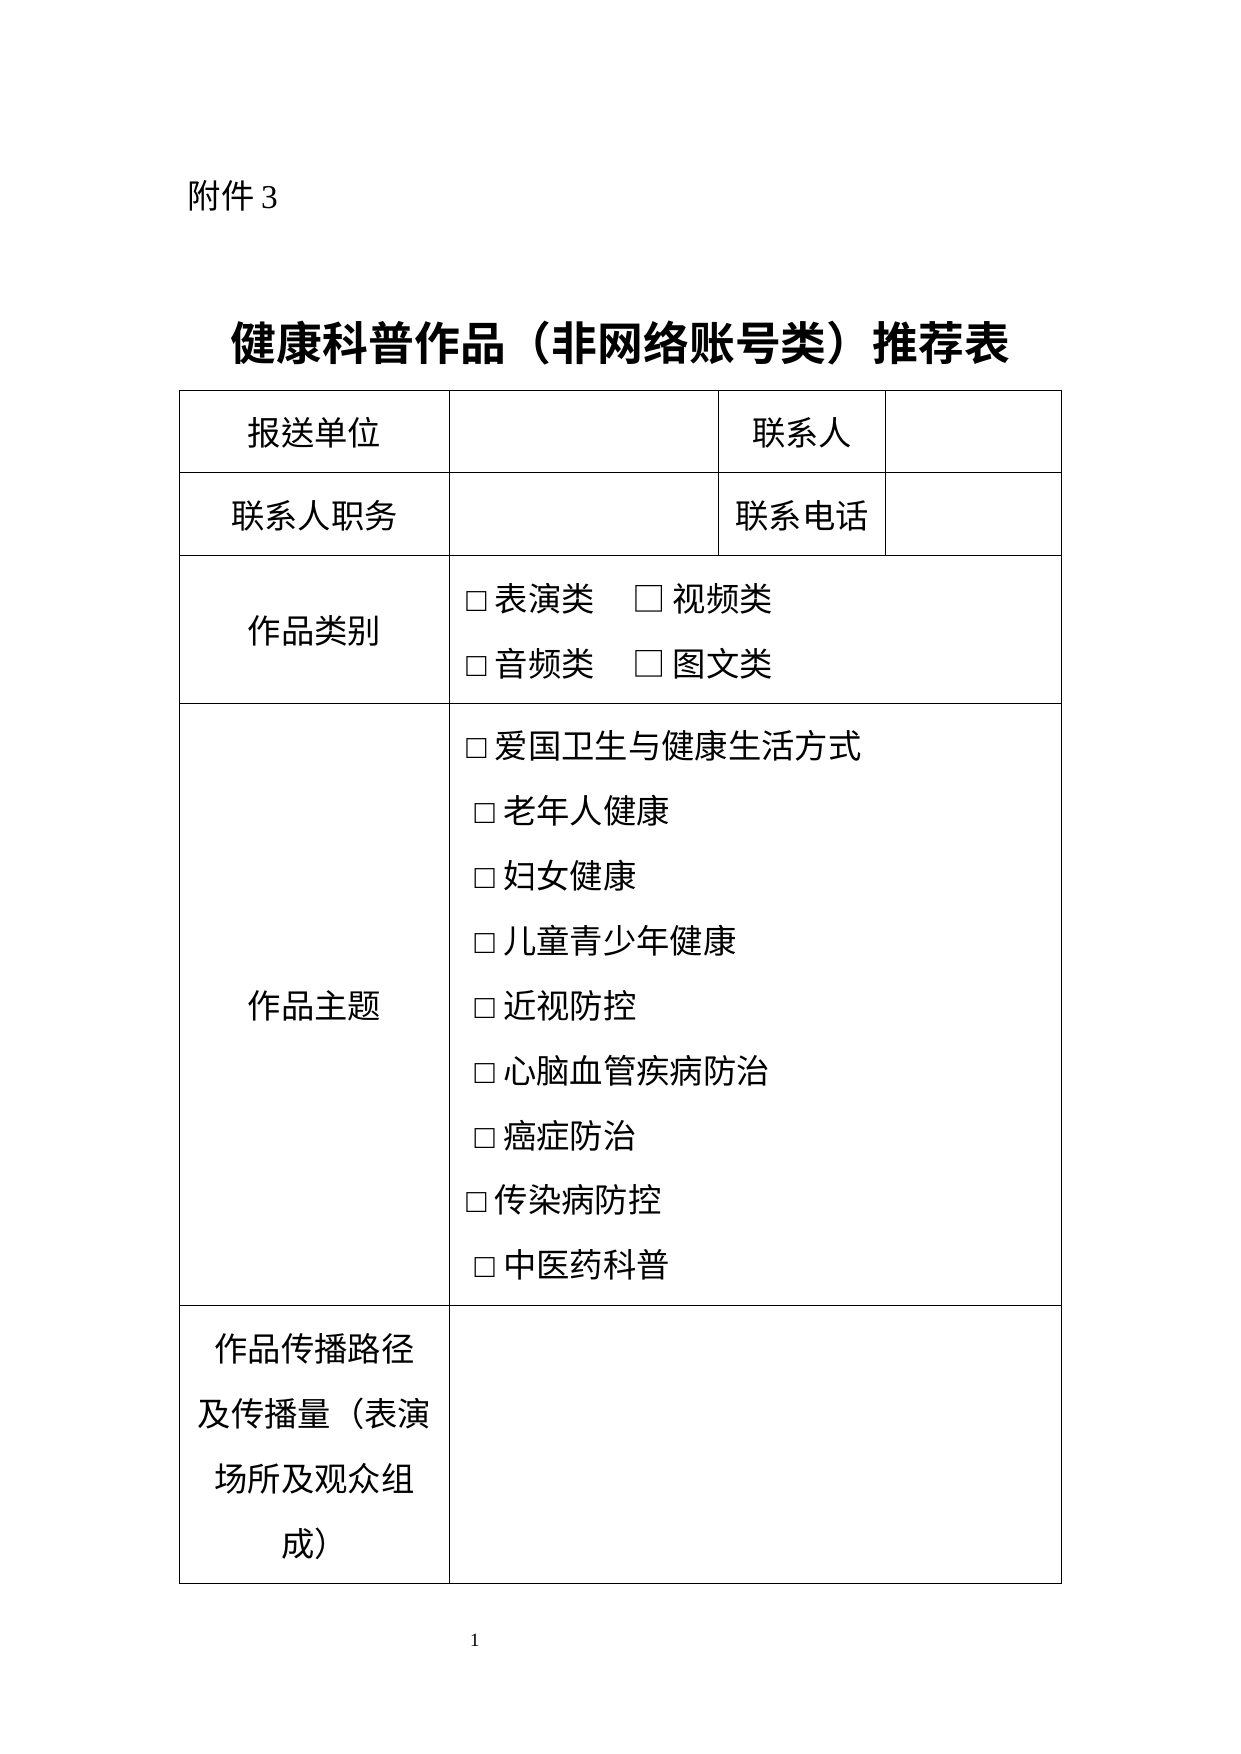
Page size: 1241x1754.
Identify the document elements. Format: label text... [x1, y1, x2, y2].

table_cell 作品主题 [180, 704, 449, 1305]
text 健康科普作品（非网络账号类）推荐表 [187, 292, 1053, 389]
table_header 报送单位 [180, 391, 449, 472]
table_cell [450, 1306, 1061, 1583]
text 附件3 [187, 162, 1053, 227]
table_cell 作品传播路径 及传播量（表演场所及观众组成） [180, 1306, 449, 1583]
table_header [886, 391, 1061, 472]
table_cell 联系电话 [719, 473, 885, 555]
table_cell [886, 473, 1061, 555]
table_cell □ 爱国卫生与健康生活方式 □ 老年人健康 □ 妇女健康 □ 儿童青少年健康 □ 近视防控 □ 心脑血管疾病防治 □ 癌症防治 □ 传染病防控 □ 中医药科普 [450, 704, 1061, 1305]
table_cell [450, 473, 718, 555]
table_header [450, 391, 718, 472]
table_cell 作品类别 [180, 556, 449, 703]
table_cell □ 表演类 □ 视频类 □ 音频类 □ 图文类 [450, 556, 1061, 703]
table_cell 联系人职务 [180, 473, 449, 555]
table_header 联系人 [719, 391, 885, 472]
